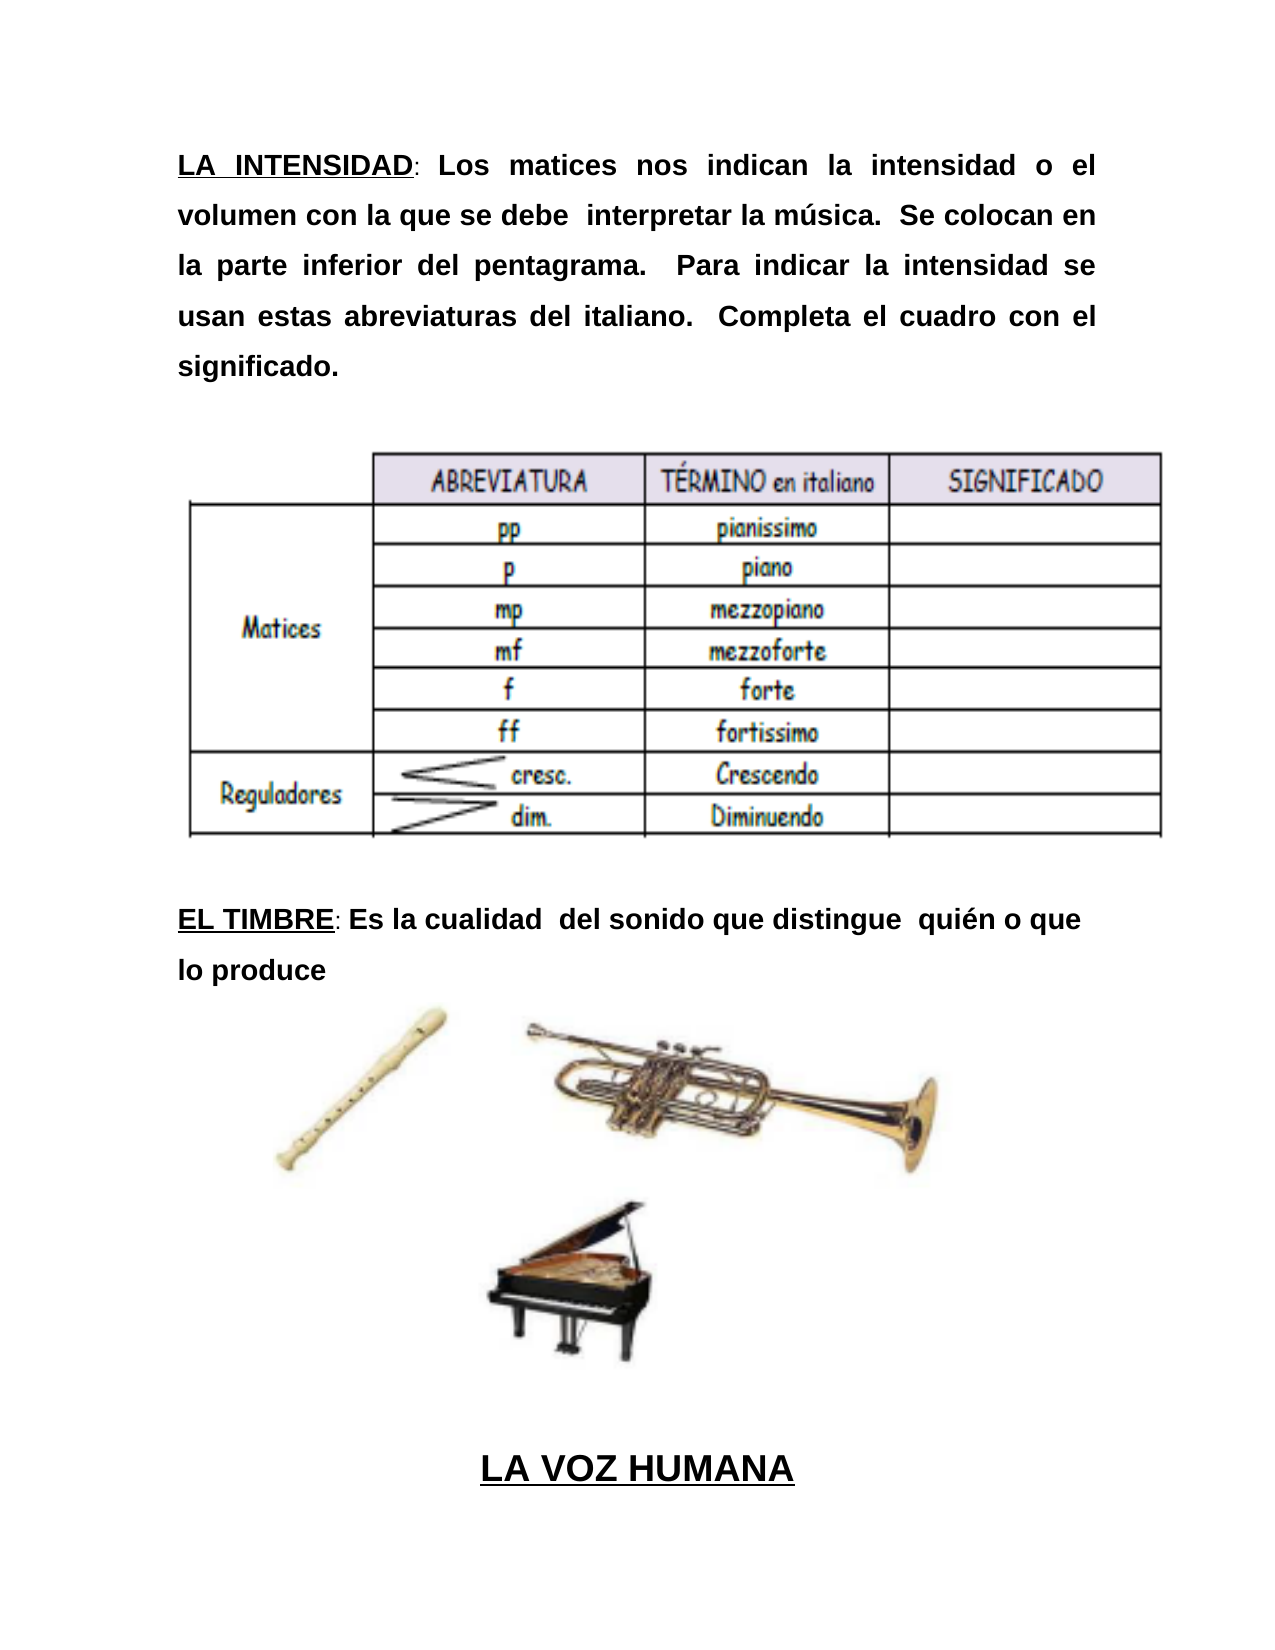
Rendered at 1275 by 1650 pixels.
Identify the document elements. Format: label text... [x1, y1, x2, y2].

text EL TIMBRE: Es la cualidad del sonido que distingue quién o que lo produce [177, 902, 1098, 986]
text LA VOZ HUMANA [177, 1447, 1098, 1490]
text LA INTENSIDAD: Los matices nos indican la intensidad o el volumen con la que se debe interpretar la música. Se colocan en la parte inferior del pentagrama. Para indicar la intensidad se usan estas abreviaturas del italiano. Completa el cuadro con el significado. [177, 148, 1098, 382]
